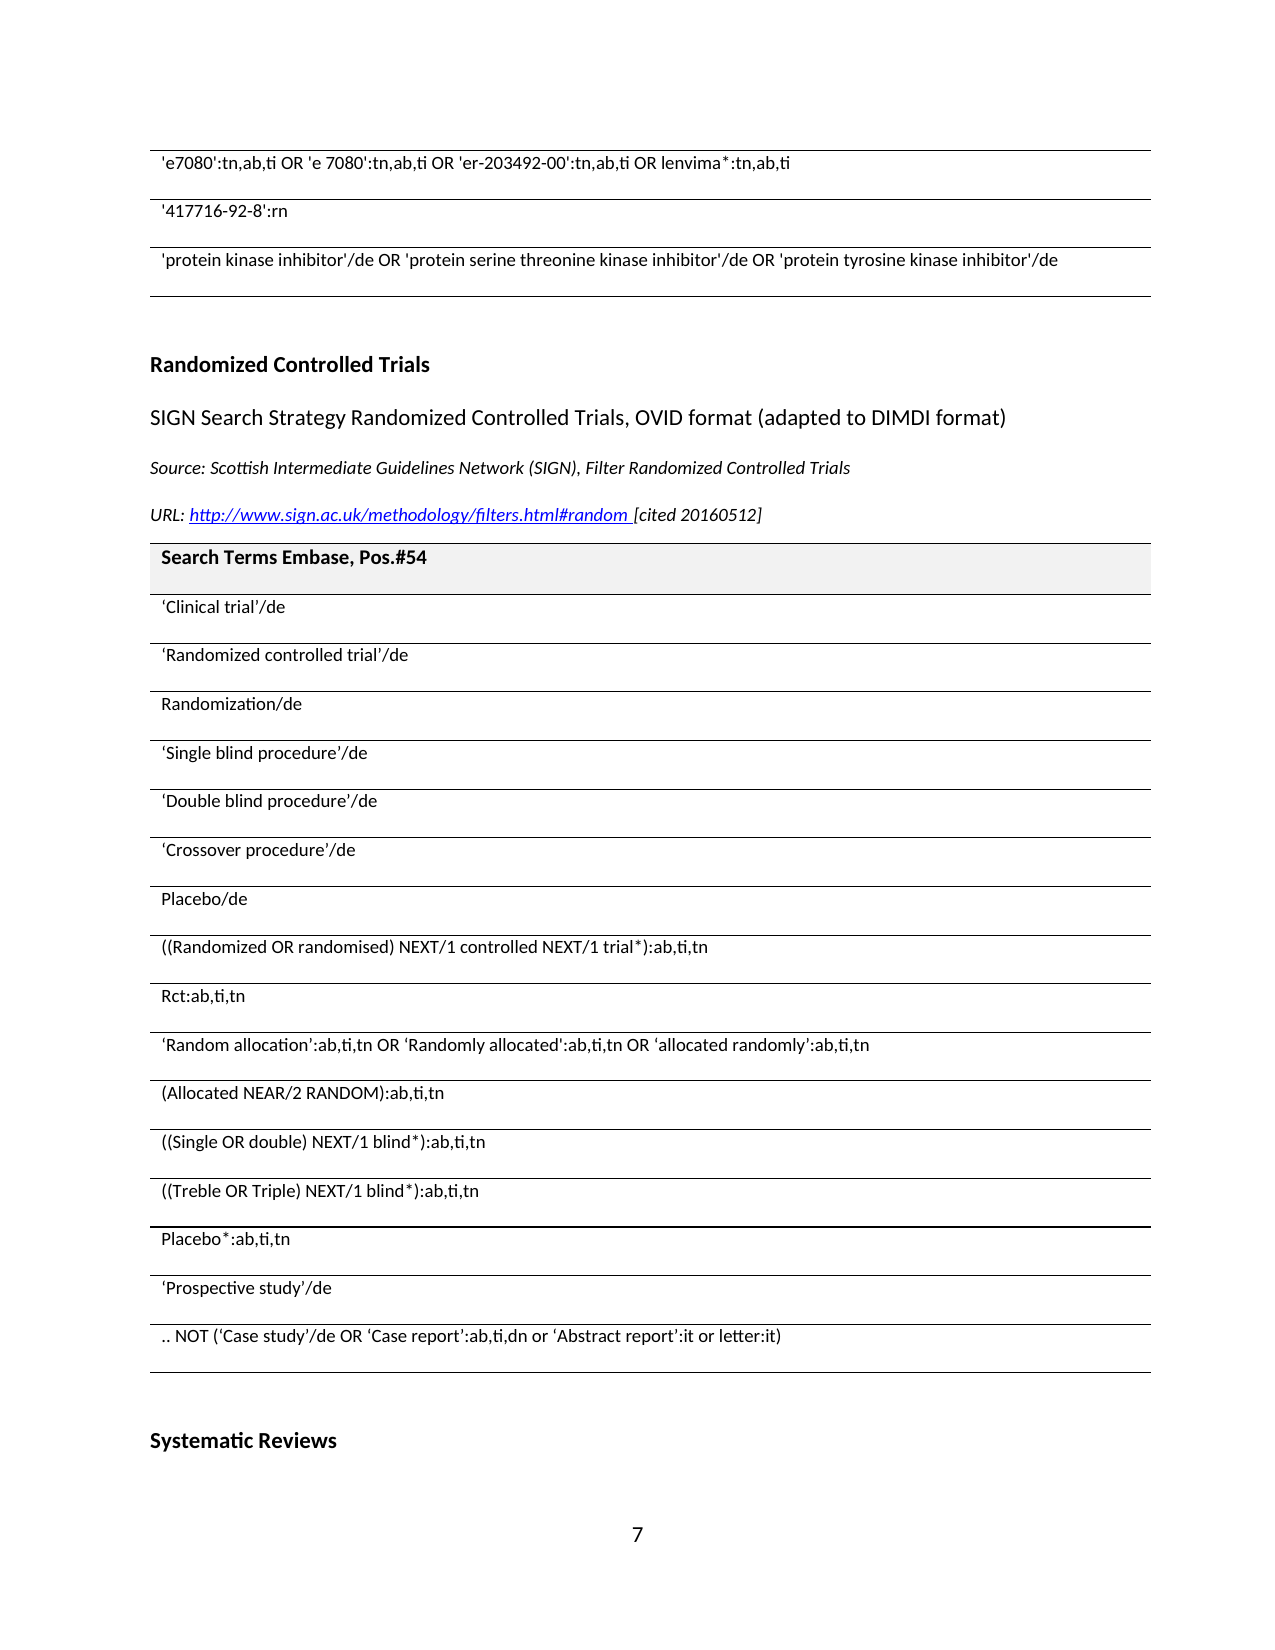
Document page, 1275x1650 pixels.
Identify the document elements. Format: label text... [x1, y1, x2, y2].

table_cell Placebo/de [150, 887, 1151, 934]
table_cell ‘Prospective study’/de [150, 1276, 1151, 1324]
table_cell ‘Random allocation’:ab,ti,tn OR ‘Randomly allocated':ab,ti,tn OR ‘allocated randomly’:ab,ti,tn [150, 1033, 1151, 1080]
table_cell Placebo*:ab,ti,tn [150, 1228, 1151, 1275]
table_cell (Allocated NEAR/2 RANDOM):ab,ti,tn [150, 1081, 1151, 1129]
table_header Search Terms Embase, Pos.#54 [150, 544, 1151, 594]
table_cell ((Randomized OR randomised) NEXT/1 controlled NEXT/1 trial*):ab,ti,tn [150, 936, 1151, 983]
table_cell .. NOT (‘Case study’/de OR ‘Case report’:ab,ti,dn or ‘Abstract report’:it or letter:it) [150, 1325, 1151, 1372]
table_cell 'e7080':tn,ab,ti OR 'e 7080':tn,ab,ti OR 'er-203492-00':tn,ab,ti OR lenvima*:tn,ab,ti [150, 151, 1151, 199]
text URL: http://www.sign.ac.uk/methodology/filters.html#random [cited 20160512] [150, 503, 1125, 526]
table_cell '417716-92-8':rn [150, 200, 1151, 247]
text Source: Scottish Intermediate Guidelines Network (SIGN), Filter Randomized Controlled Trials [150, 456, 1125, 479]
table_cell ‘Double blind procedure’/de [150, 790, 1151, 837]
table_cell ‘Crossover procedure’/de [150, 838, 1151, 886]
table_cell ‘Clinical trial’/de [150, 595, 1151, 643]
text Systematic Reviews [150, 1426, 1125, 1454]
table_cell ((Treble OR Triple) NEXT/1 blind*):ab,ti,tn [150, 1179, 1151, 1226]
table_cell ‘Randomized controlled trial’/de [150, 644, 1151, 691]
text SIGN Search Strategy Randomized Controlled Trials, OVID format (adapted to DIMDI format) [150, 403, 1125, 431]
table_cell ((Single OR double) NEXT/1 blind*):ab,ti,tn [150, 1130, 1151, 1178]
text Randomized Controlled Trials [150, 350, 1125, 378]
table_cell ‘Single blind procedure’/de [150, 741, 1151, 788]
table_cell Randomization/de [150, 692, 1151, 740]
table_cell 'protein kinase inhibitor'/de OR 'protein serine threonine kinase inhibitor'/de OR 'protein tyrosine kinase inhibitor'/de [150, 248, 1151, 296]
table_cell Rct:ab,ti,tn [150, 984, 1151, 1032]
